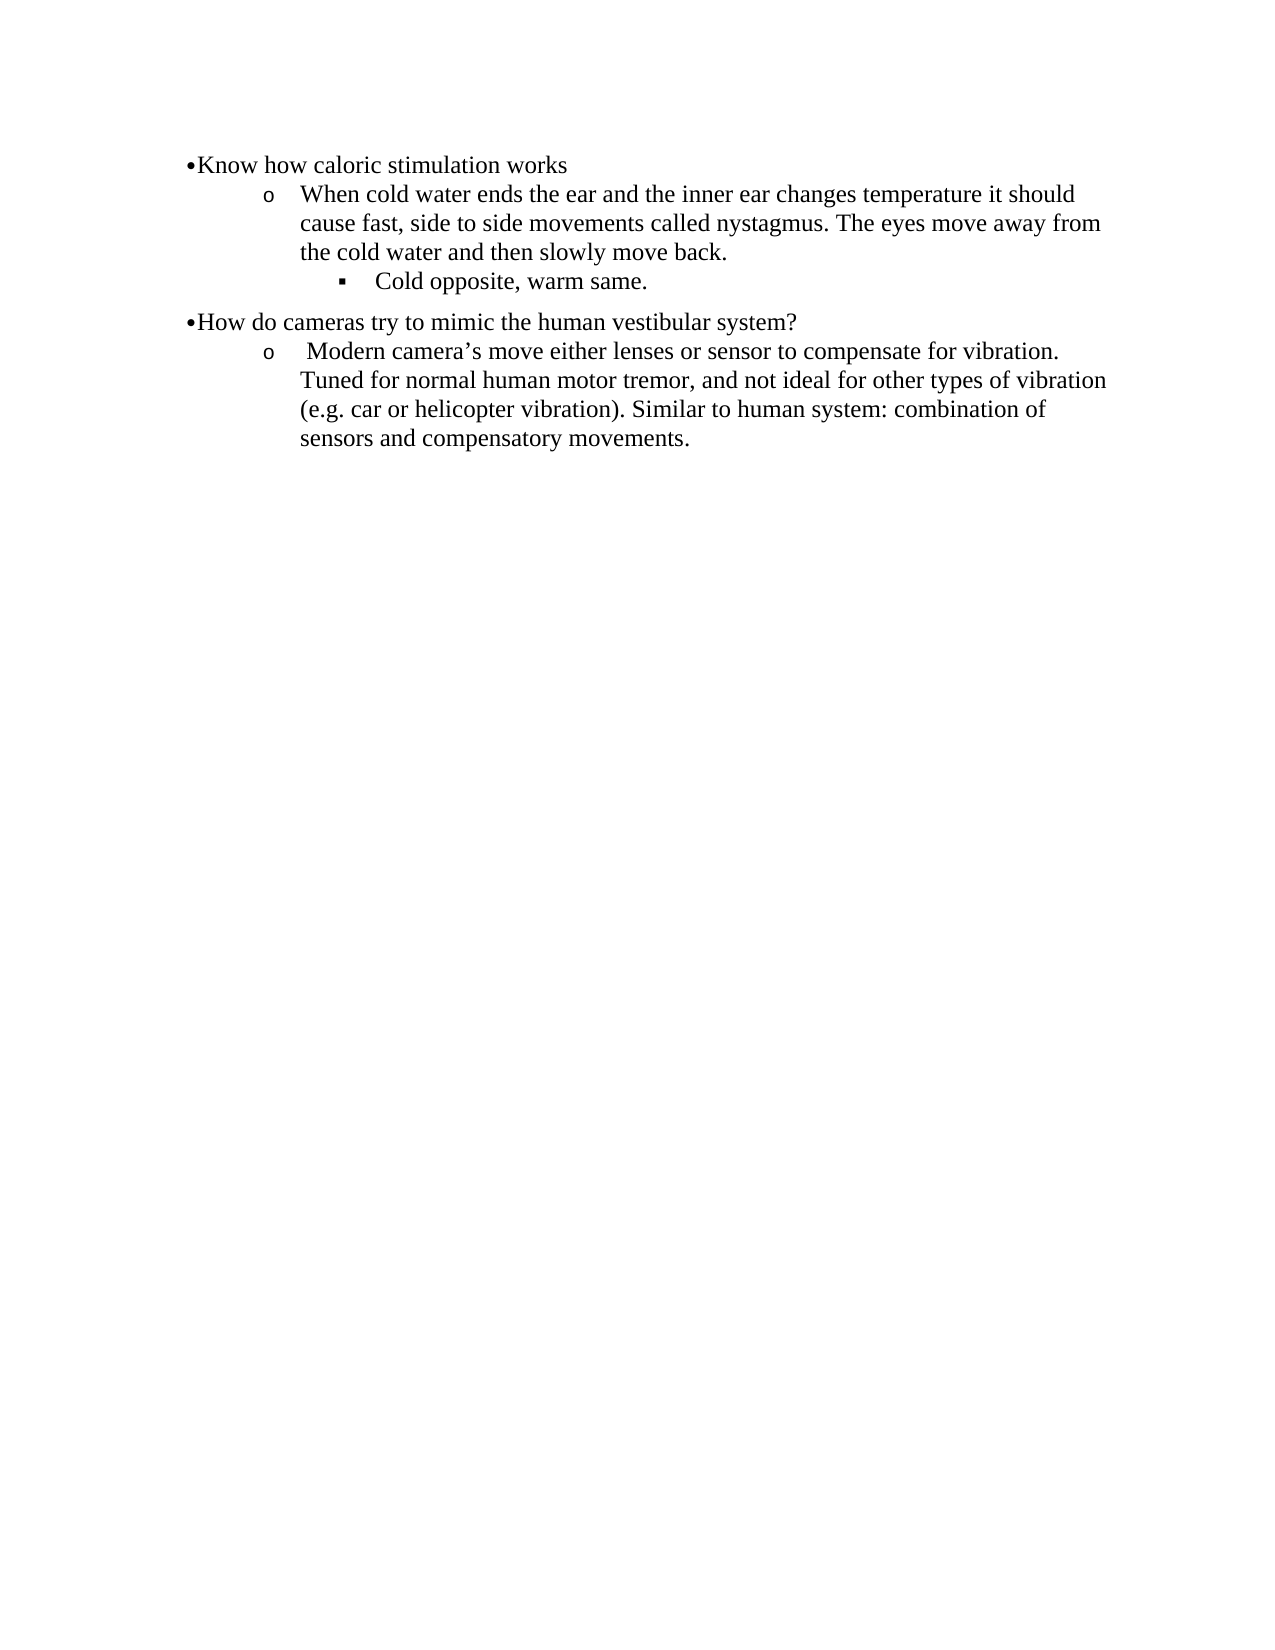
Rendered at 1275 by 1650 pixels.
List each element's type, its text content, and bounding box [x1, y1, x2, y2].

list Modern camera’s move either lenses or sensor to compensate for vibration. Tuned for normal human motor tremor, and not ideal for other types of vibration (e.g. car or helicopter vibration). Similar to human system: combination of sensors and compensatory movements. [262, 336, 1125, 452]
list Cold opposite, warm same. [337, 266, 1125, 294]
list Know how caloric stimulation works [187, 150, 1125, 179]
list When cold water ends the ear and the inner ear changes temperature it should cause fast, side to side movements called nystagmus. The eyes move away from the cold water and then slowly move back. [262, 179, 1125, 266]
list How do cameras try to mimic the human vestibular system? [187, 307, 1125, 336]
